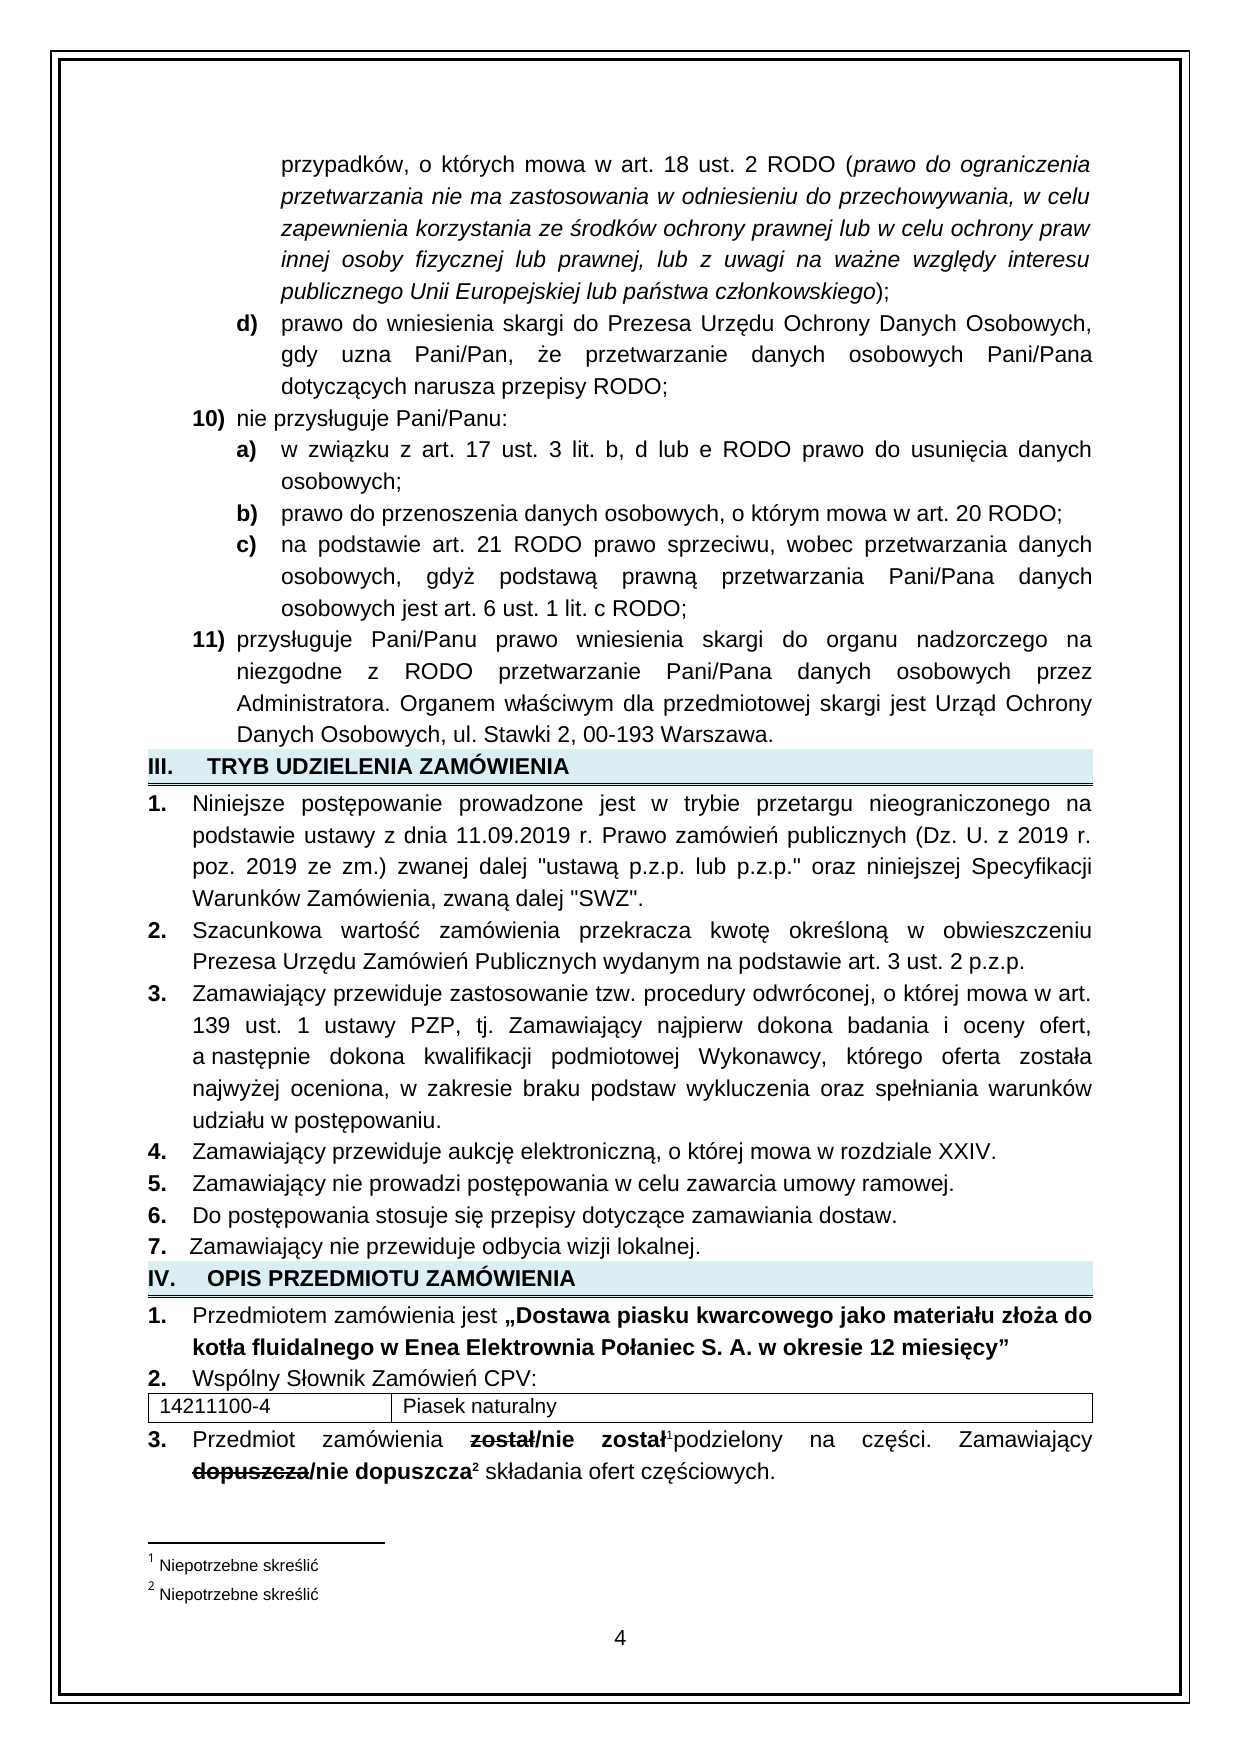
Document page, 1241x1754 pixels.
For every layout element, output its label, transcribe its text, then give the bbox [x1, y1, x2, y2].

text 2. Wspólny Słownik Zamówień CPV: [148, 1361, 1093, 1393]
text c) na podstawie art. 21 RODO prawo sprzeciwu, wobec przetwarzania danych osobowych, gdyż podstawą prawną przetwarzania Pani/Pana danych osobowych jest art. 6 ust. 1 lit. c RODO; [236, 528, 1093, 623]
text 5. Zamawiający nie prowadzi postępowania w celu zawarcia umowy ramowej. [148, 1166, 1093, 1198]
text 3. Przedmiot zamówienia został/nie zostałpodzielony na części. Zamawiający dopuszcza/nie dopuszcza składania ofert częściowych. [148, 1423, 1093, 1486]
text 1. Przedmiotem zamówienia jest „Dostawa piasku kwarcowego jako materiału złoża do kotła fluidalnego w Enea Elektrownia Połaniec S. A. w okresie 12 miesięcy” [148, 1298, 1093, 1361]
table_header 14211100-4 [149, 1394, 391, 1422]
text 3. Zamawiający przewiduje zastosowanie tzw. procedury odwróconej, o której mowa w art. 139 ust. 1 ustawy PZP, tj. Zamawiający najpierw dokona badania i oceny ofert, a następnie dokona kwalifikacji podmiotowej Wykonawcy, którego oferta została najwyżej oceniona, w zakresie braku podstaw wykluczenia oraz spełniania warunków udziału w postępowaniu. [148, 976, 1093, 1134]
text 10) nie przysługuje Pani/Panu: [192, 401, 1093, 433]
table_header Piasek naturalny [392, 1394, 1092, 1422]
text d) prawo do wniesienia skargi do Prezesa Urzędu Ochrony Danych Osobowych, gdy uzna Pani/Pan, że przetwarzanie danych osobowych Pani/Pana dotyczących narusza przepisy RODO; [236, 306, 1093, 401]
text 1. Niniejsze postępowanie prowadzone jest w trybie przetargu nieograniczonego na podstawie ustawy z dnia 11.09.2019 r. Prawo zamówień publicznych (Dz. U. z 2019 r. poz. 2019 ze zm.) zwanej dalej "ustawą p.z.p. lub p.z.p." oraz niniejszej Specyfikacji Warunków Zamówienia, zwaną dalej "SWZ". [148, 786, 1093, 913]
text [236, 148, 1093, 306]
text b) prawo do przenoszenia danych osobowych, o którym mowa w art. 20 RODO; [236, 496, 1093, 528]
text a) w związku z art. 17 ust. 3 lit. b, d lub e RODO prawo do usunięcia danych osobowych; [236, 433, 1093, 496]
text IV. OPIS PRZEDMIOTU ZAMÓWIENIA [148, 1261, 1093, 1295]
text 6. Do postępowania stosuje się przepisy dotyczące zamawiania dostaw. [148, 1198, 1093, 1229]
text III. TRYB UDZIELENIA ZAMÓWIENIA [148, 749, 1093, 783]
text 11) przysługuje Pani/Panu prawo wniesienia skargi do organu nadzorczego na niezgodne z RODO przetwarzanie Pani/Pana danych osobowych przez Administratora. Organem właściwym dla przedmiotowej skargi jest Urząd Ochrony Danych Osobowych, ul. Stawki 2, 00-193 Warszawa. [192, 623, 1093, 749]
text 2. Szacunkowa wartość zamówienia przekracza kwotę określoną w obwieszczeniu Prezesa Urzędu Zamówień Publicznych wydanym na podstawie art. 3 ust. 2 p.z.p. [148, 913, 1093, 976]
text 4. Zamawiający przewiduje aukcję elektroniczną, o której mowa w rozdziale XXIV. [148, 1134, 1093, 1166]
text 7. Zamawiający nie przewiduje odbycia wizji lokalnej. [148, 1229, 1093, 1261]
